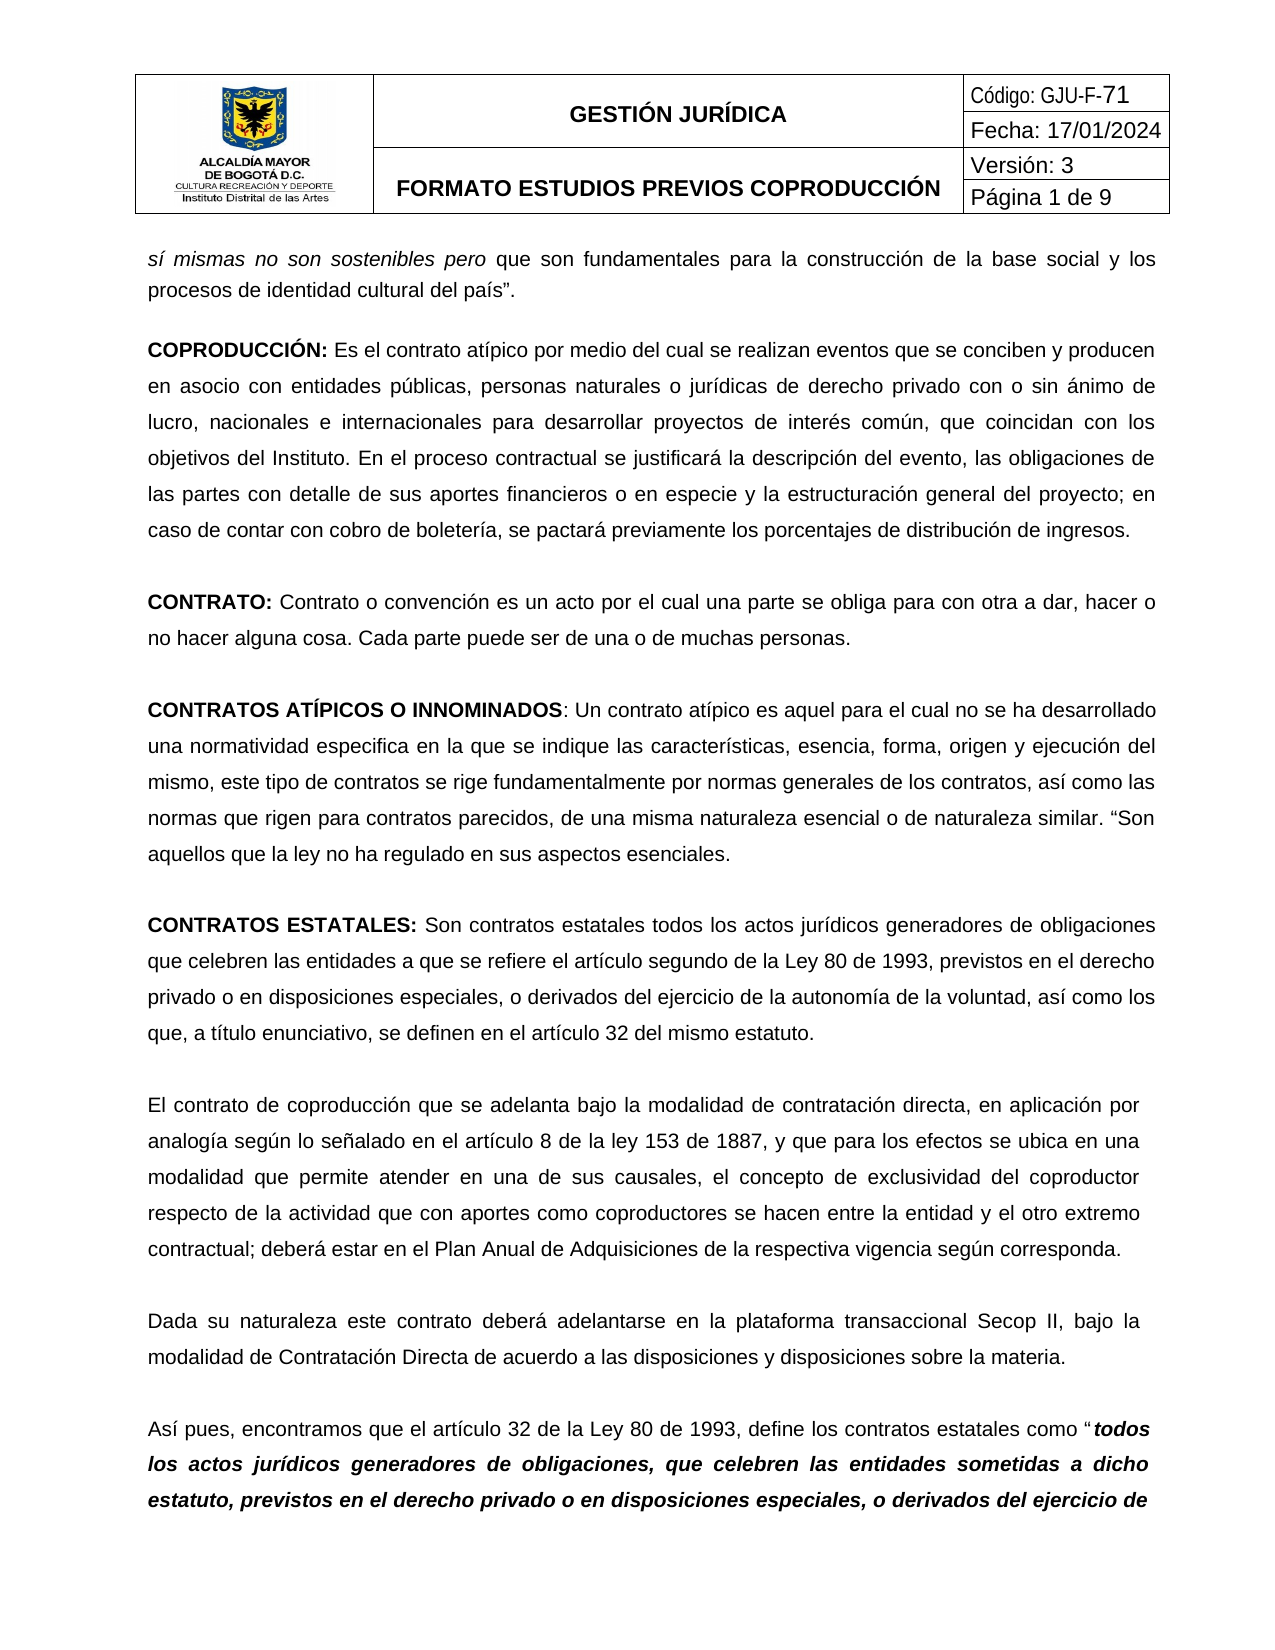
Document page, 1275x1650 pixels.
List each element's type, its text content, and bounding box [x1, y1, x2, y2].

text COPRODUCCIÓN: Es el contrato atípico por medio del cual se realizan eventos que se conciben y producen en asocio con entidades públicas, personas naturales o jurídicas de derecho privado con o sin ánimo de lucro, nacionales e internacionales para desarrollar proyectos de interés común, que coincidan con los objetivos del Instituto. En el proceso contractual se justificará la descripción del evento, las obligaciones de las partes con detalle de sus aportes financieros o en especie y la estructuración general del proyecto; en caso de contar con cobro de boletería, se pactará previamente los porcentajes de distribución de ingresos. [147, 338, 1157, 542]
text CONTRATO: Contrato o convención es un acto por el cual una parte se obliga para con otra a dar, hacer o no hacer alguna cosa. Cada parte puede ser de una o de muchas personas. [147, 590, 1157, 650]
text CONTRATOS ATÍPICOS O INNOMINADOS: Un contrato atípico es aquel para el cual no se ha desarrollado una normatividad especifica en la que se indique las características, esencia, forma, origen y ejecución del mismo, este tipo de contratos se rige fundamentalmente por normas generales de los contratos, así como las normas que rigen para contratos parecidos, de una misma naturaleza esencial o de naturaleza similar. “Son aquellos que la ley no ha regulado en sus aspectos esenciales. [147, 698, 1157, 865]
picture [173, 81, 337, 207]
text Dada su naturaleza este contrato deberá adelantarse en la plataforma transaccional Secop II, bajo la modalidad de Contratación Directa de acuerdo a las disposiciones y disposiciones sobre la materia. [147, 1308, 1142, 1368]
text El contrato de coproducción que se adelanta bajo la modalidad de contratación directa, en aplicación por analogía según lo señalado en el artículo 8 de la ley 153 de 1887, y que para los efectos se ubica en una modalidad que permite atender en una de sus causales, el concepto de exclusividad del coproductor respecto de la actividad que con aportes como coproductores se hacen entre la entidad y el otro extremo contractual; deberá estar en el Plan Anual de Adquisiciones de la respectiva vigencia según corresponda. [147, 1093, 1142, 1261]
text CONTRATOS ESTATALES: Son contratos estatales todos los actos jurídicos generadores de obligaciones que celebren las entidades a que se refiere el artículo segundo de la Ley 80 de 1993, previstos en el derecho privado o en disposiciones especiales, o derivados del ejercicio de la autonomía de la voluntad, así como los que, a título enunciativo, se definen en el artículo 32 del mismo estatuto. [147, 913, 1157, 1045]
